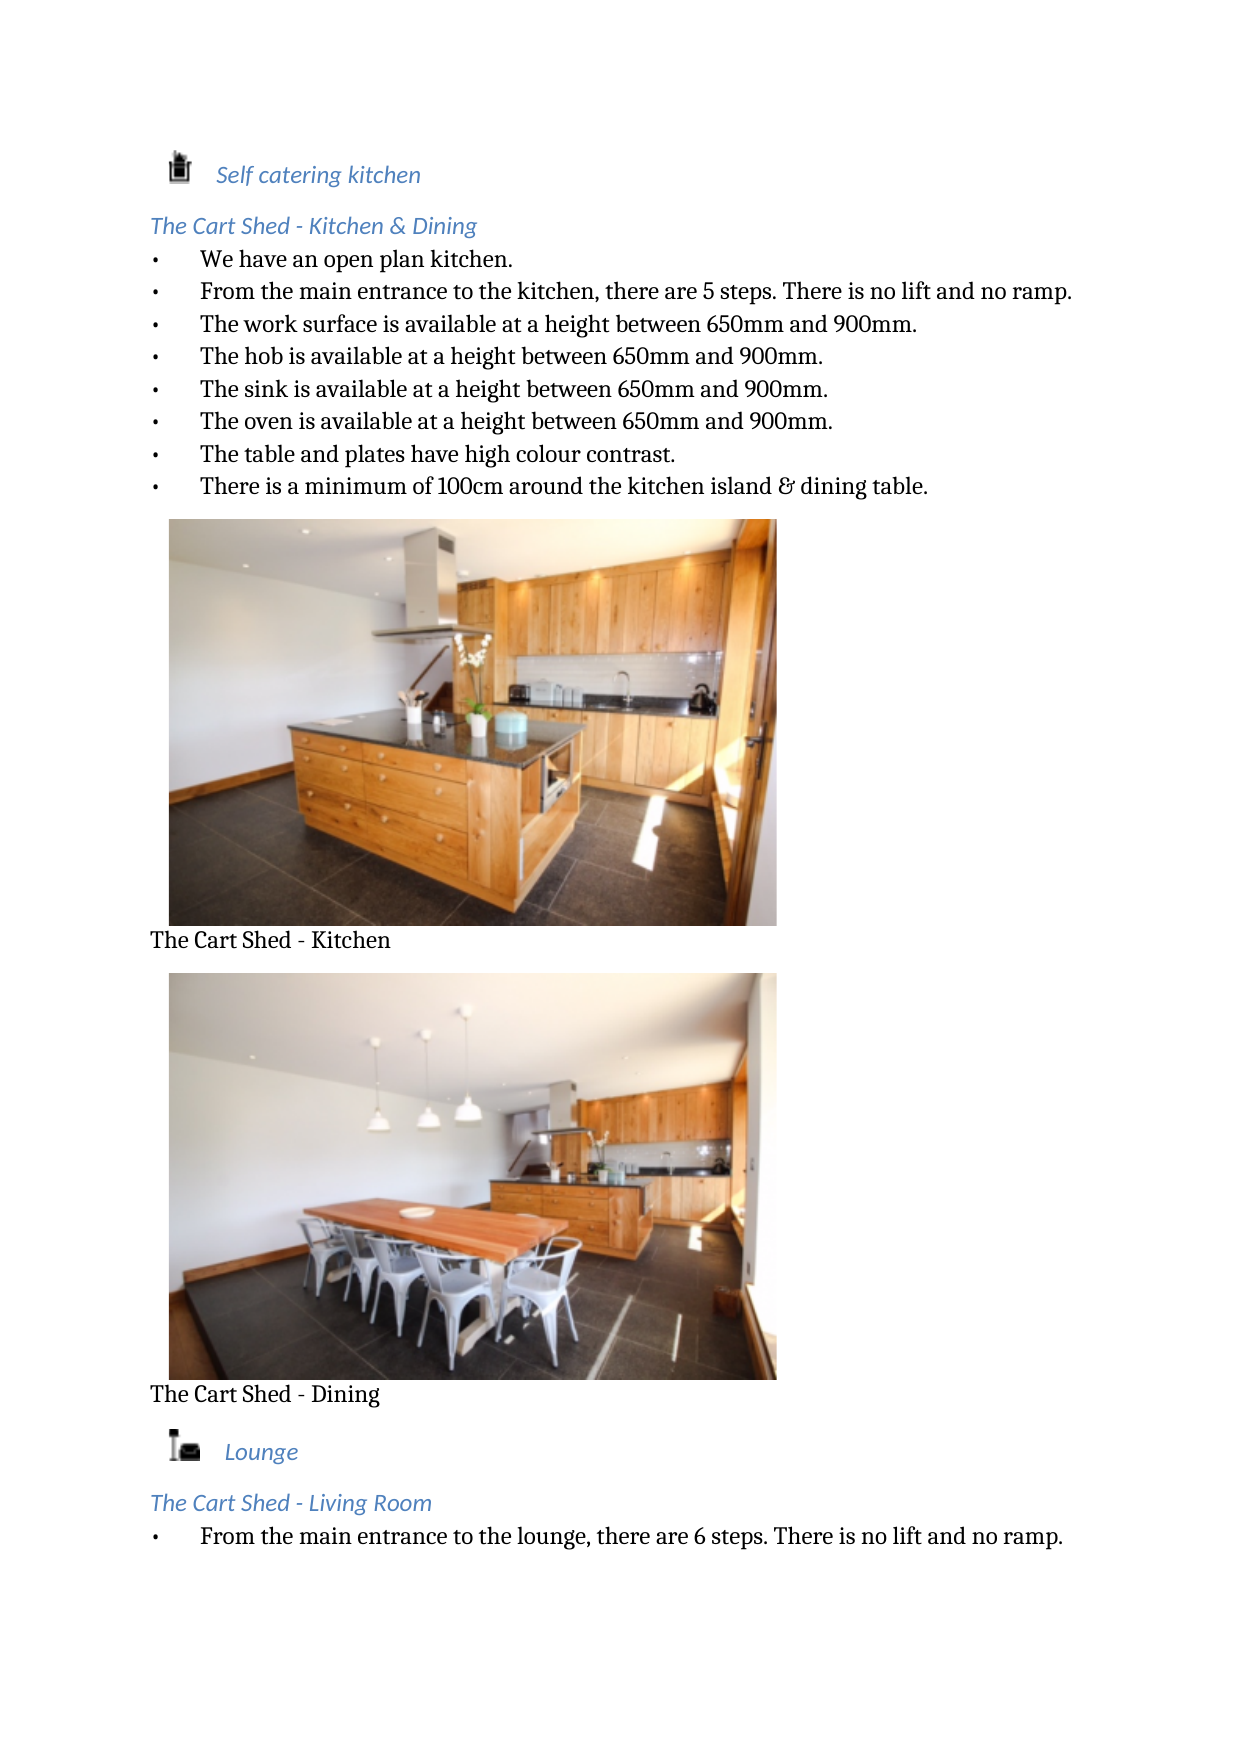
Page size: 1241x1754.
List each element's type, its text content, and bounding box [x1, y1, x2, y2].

list From the main entrance to the lounge, there are 6 steps. There is no lift and no ramp. [150, 1522, 1090, 1551]
list From the main entrance to the kitchen, there are 5 steps. There is no lift and no ramp. [150, 277, 1090, 306]
picture [168, 1429, 200, 1461]
picture [168, 519, 777, 926]
list There is a minimum of 100cm around the kitchen island & dining table. [150, 472, 1090, 501]
subtitle The Cart Shed - Living Room [150, 1488, 1090, 1518]
list We have an open plan kitchen. [150, 245, 1090, 273]
subtitle The Cart Shed - Kitchen & Dining [150, 210, 1090, 241]
list The work surface is available at a height between 650mm and 900mm. [150, 310, 1090, 338]
list The table and plates have high colour contrast. [150, 440, 1090, 468]
picture [168, 150, 192, 184]
picture [168, 973, 777, 1380]
list The sink is available at a height between 650mm and 900mm. [150, 375, 1090, 403]
subtitle Lounge [150, 1429, 1090, 1467]
subtitle Self catering kitchen [150, 150, 1090, 189]
list The oven is available at a height between 650mm and 900mm. [150, 407, 1090, 436]
list The hob is available at a height between 650mm and 900mm. [150, 342, 1090, 371]
